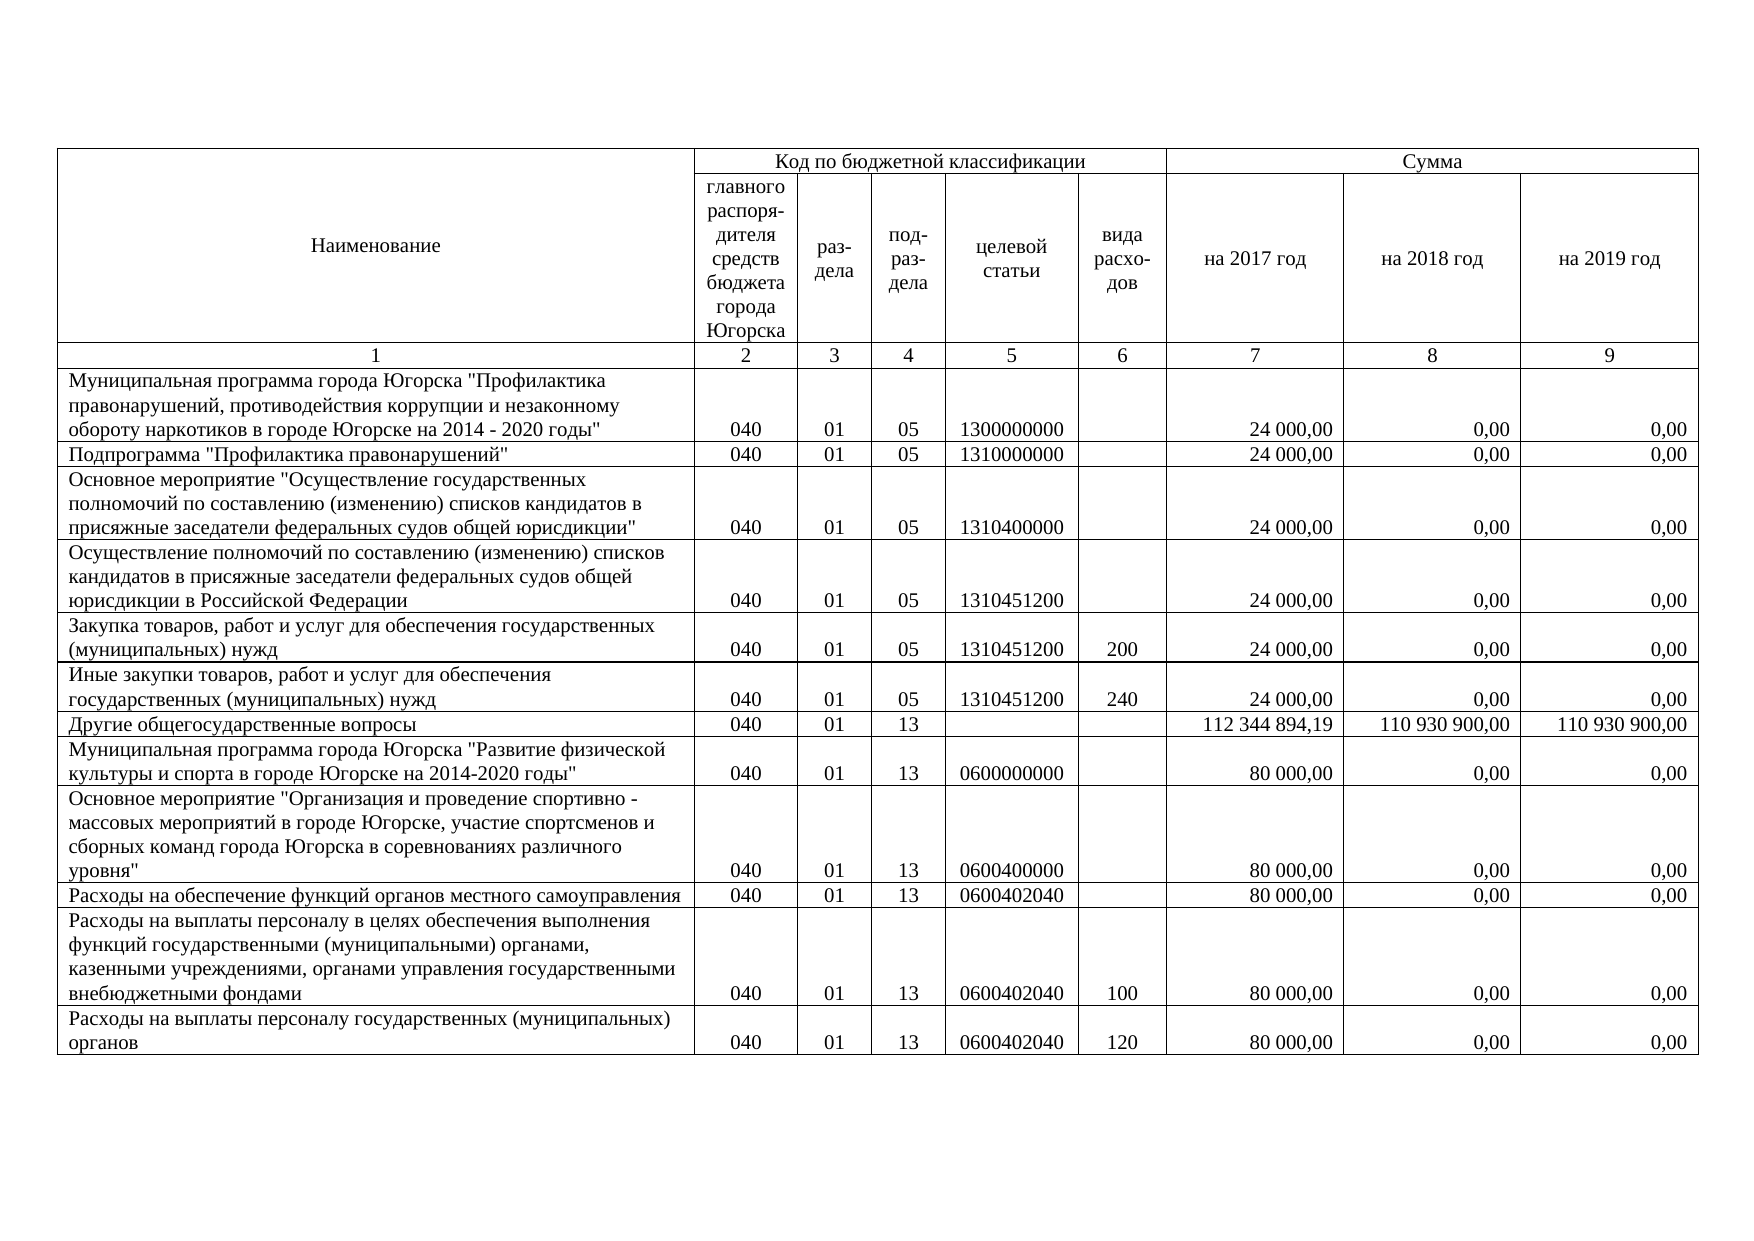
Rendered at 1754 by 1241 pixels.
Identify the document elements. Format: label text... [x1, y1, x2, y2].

table_cell 6 [1079, 343, 1166, 367]
table_cell 01 [798, 613, 871, 661]
table_cell 80 000,00 [1167, 786, 1343, 882]
table_cell Осуществление полномочий по составлению (изменению) списков кандидатов в присяжные заседатели федеральных судов общей юрисдикции в Российской Федерации [58, 540, 694, 612]
table_cell Иные закупки товаров, работ и услуг для обеспечения государственных (муниципальных) нужд [58, 663, 694, 711]
table_cell 112 344 894,19 [1167, 712, 1343, 736]
table_cell [1079, 786, 1166, 882]
table_cell на 2018 год [1344, 174, 1520, 342]
table_cell 05 [872, 442, 945, 466]
table_cell 0,00 [1344, 467, 1520, 539]
table_cell Расходы на обеспечение функций органов местного самоуправления [58, 883, 694, 907]
table_cell 100 [1079, 908, 1166, 1004]
table_cell 040 [695, 786, 797, 882]
table_cell целевой статьи [946, 174, 1078, 342]
table_cell 040 [695, 712, 797, 736]
table_cell 0,00 [1521, 663, 1698, 711]
table_cell на 2019 год [1521, 174, 1698, 342]
table_cell на 2017 год [1167, 174, 1343, 342]
table_cell 0600402040 [946, 1006, 1078, 1054]
table_cell 24 000,00 [1167, 369, 1343, 441]
table_cell [1079, 712, 1166, 736]
table_cell 0,00 [1521, 1006, 1698, 1054]
table_cell 0,00 [1344, 369, 1520, 441]
table_cell 5 [946, 343, 1078, 367]
table_cell 040 [695, 737, 797, 785]
table_cell 040 [695, 540, 797, 612]
table_cell 0,00 [1344, 737, 1520, 785]
table_cell 0,00 [1344, 908, 1520, 1004]
table_cell 01 [798, 737, 871, 785]
table_cell 80 000,00 [1167, 737, 1343, 785]
table_cell 1310451200 [946, 663, 1078, 711]
table_cell 0,00 [1521, 369, 1698, 441]
table_cell 24 000,00 [1167, 467, 1343, 539]
table_cell 040 [695, 442, 797, 466]
table_cell 0,00 [1521, 737, 1698, 785]
table_cell 13 [872, 1006, 945, 1054]
table_cell 0,00 [1344, 663, 1520, 711]
table_cell 1300000000 [946, 369, 1078, 441]
table_cell 05 [872, 663, 945, 711]
table_cell 120 [1079, 1006, 1166, 1054]
table_cell Закупка товаров, работ и услуг для обеспечения государственных (муниципальных) нужд [58, 613, 694, 661]
table_cell Муниципальная программа города Югорска "Развитие физической культуры и спорта в городе Югорске на 2014-2020 годы" [58, 737, 694, 785]
table_cell 24 000,00 [1167, 442, 1343, 466]
table_cell 0,00 [1344, 1006, 1520, 1054]
table_cell под-раз-дела [872, 174, 945, 342]
table_cell 0,00 [1344, 540, 1520, 612]
table_cell 0600402040 [946, 908, 1078, 1004]
table_cell 05 [872, 467, 945, 539]
table_cell 0,00 [1521, 442, 1698, 466]
table_cell главного распоря-дителя средств бюджета города Югорска [695, 174, 797, 342]
table_cell 8 [1344, 343, 1520, 367]
table_cell 4 [872, 343, 945, 367]
table_cell 01 [798, 1006, 871, 1054]
table_cell 3 [798, 343, 871, 367]
table_cell 110 930 900,00 [1521, 712, 1698, 736]
table_cell 13 [872, 712, 945, 736]
table_cell вида расхо-дов [1079, 174, 1166, 342]
table_cell Основное мероприятие "Организация и проведение спортивно - массовых мероприятий в городе Югорске, участие спортсменов и сборных команд города Югорска в соревнованиях различного уровня" [58, 786, 694, 882]
table_cell 05 [872, 540, 945, 612]
table_cell 200 [1079, 613, 1166, 661]
table_cell 040 [695, 613, 797, 661]
table_cell 110 930 900,00 [1344, 712, 1520, 736]
table_cell Муниципальная программа города Югорска "Профилактика правонарушений, противодействия коррупции и незаконному обороту наркотиков в городе Югорске на 2014 - 2020 годы" [58, 369, 694, 441]
table_cell 0,00 [1521, 908, 1698, 1004]
table_cell 9 [1521, 343, 1698, 367]
table_cell 01 [798, 786, 871, 882]
table_cell 05 [872, 613, 945, 661]
table_cell 24 000,00 [1167, 613, 1343, 661]
table_cell 01 [798, 712, 871, 736]
table_cell 7 [1167, 343, 1343, 367]
table_cell [1079, 737, 1166, 785]
table_cell Основное мероприятие "Осуществление государственных полномочий по составлению (изменению) списков кандидатов в присяжные заседатели федеральных судов общей юрисдикции" [58, 467, 694, 539]
table_cell 1310400000 [946, 467, 1078, 539]
table_cell 2 [695, 343, 797, 367]
table_cell [1079, 883, 1166, 907]
table_cell 040 [695, 369, 797, 441]
table_cell 0,00 [1521, 467, 1698, 539]
table_cell Расходы на выплаты персоналу государственных (муниципальных) органов [58, 1006, 694, 1054]
table_cell Расходы на выплаты персоналу в целях обеспечения выполнения функций государственными (муниципальными) органами, казенными учреждениями, органами управления государственными внебюджетными фондами [58, 908, 694, 1004]
table_cell 0600402040 [946, 883, 1078, 907]
table_cell [1079, 442, 1166, 466]
table_cell 040 [695, 883, 797, 907]
table_cell [1079, 467, 1166, 539]
table_cell 0,00 [1344, 786, 1520, 882]
table_cell 0,00 [1344, 442, 1520, 466]
table_cell 80 000,00 [1167, 883, 1343, 907]
table_cell 040 [695, 663, 797, 711]
table_cell 13 [872, 737, 945, 785]
table_cell 01 [798, 908, 871, 1004]
table_cell 01 [798, 540, 871, 612]
table_cell [1079, 369, 1166, 441]
table_cell 01 [798, 467, 871, 539]
table_cell 0600400000 [946, 786, 1078, 882]
table_cell 0,00 [1521, 613, 1698, 661]
table_cell 1310000000 [946, 442, 1078, 466]
table_cell 13 [872, 786, 945, 882]
table_cell 1310451200 [946, 540, 1078, 612]
table_cell 1 [58, 343, 694, 367]
table_cell 0,00 [1521, 883, 1698, 907]
table_cell 240 [1079, 663, 1166, 711]
table_cell Подпрограмма "Профилактика правонарушений" [58, 442, 694, 466]
table_header Наименование [58, 149, 694, 342]
table_cell 0,00 [1521, 786, 1698, 882]
table_cell 1310451200 [946, 613, 1078, 661]
table_header Код по бюджетной классификации [695, 149, 1166, 173]
table_cell 80 000,00 [1167, 1006, 1343, 1054]
table_cell 040 [695, 908, 797, 1004]
table_cell 80 000,00 [1167, 908, 1343, 1004]
table_cell 01 [798, 442, 871, 466]
table_cell 13 [872, 883, 945, 907]
table_cell [946, 712, 1078, 736]
table_cell 01 [798, 663, 871, 711]
table_cell 0,00 [1521, 540, 1698, 612]
table_cell раз-дела [798, 174, 871, 342]
table_cell 13 [872, 908, 945, 1004]
table_cell 24 000,00 [1167, 540, 1343, 612]
table_cell 24 000,00 [1167, 663, 1343, 711]
table_cell 01 [798, 369, 871, 441]
table_cell 040 [695, 467, 797, 539]
table_cell 0,00 [1344, 613, 1520, 661]
table_cell 01 [798, 883, 871, 907]
table_cell [1079, 540, 1166, 612]
table_cell 040 [695, 1006, 797, 1054]
table_cell 0,00 [1344, 883, 1520, 907]
table_cell 0600000000 [946, 737, 1078, 785]
table_cell Другие общегосударственные вопросы [58, 712, 694, 736]
table_header Сумма [1167, 149, 1698, 173]
table_cell 05 [872, 369, 945, 441]
